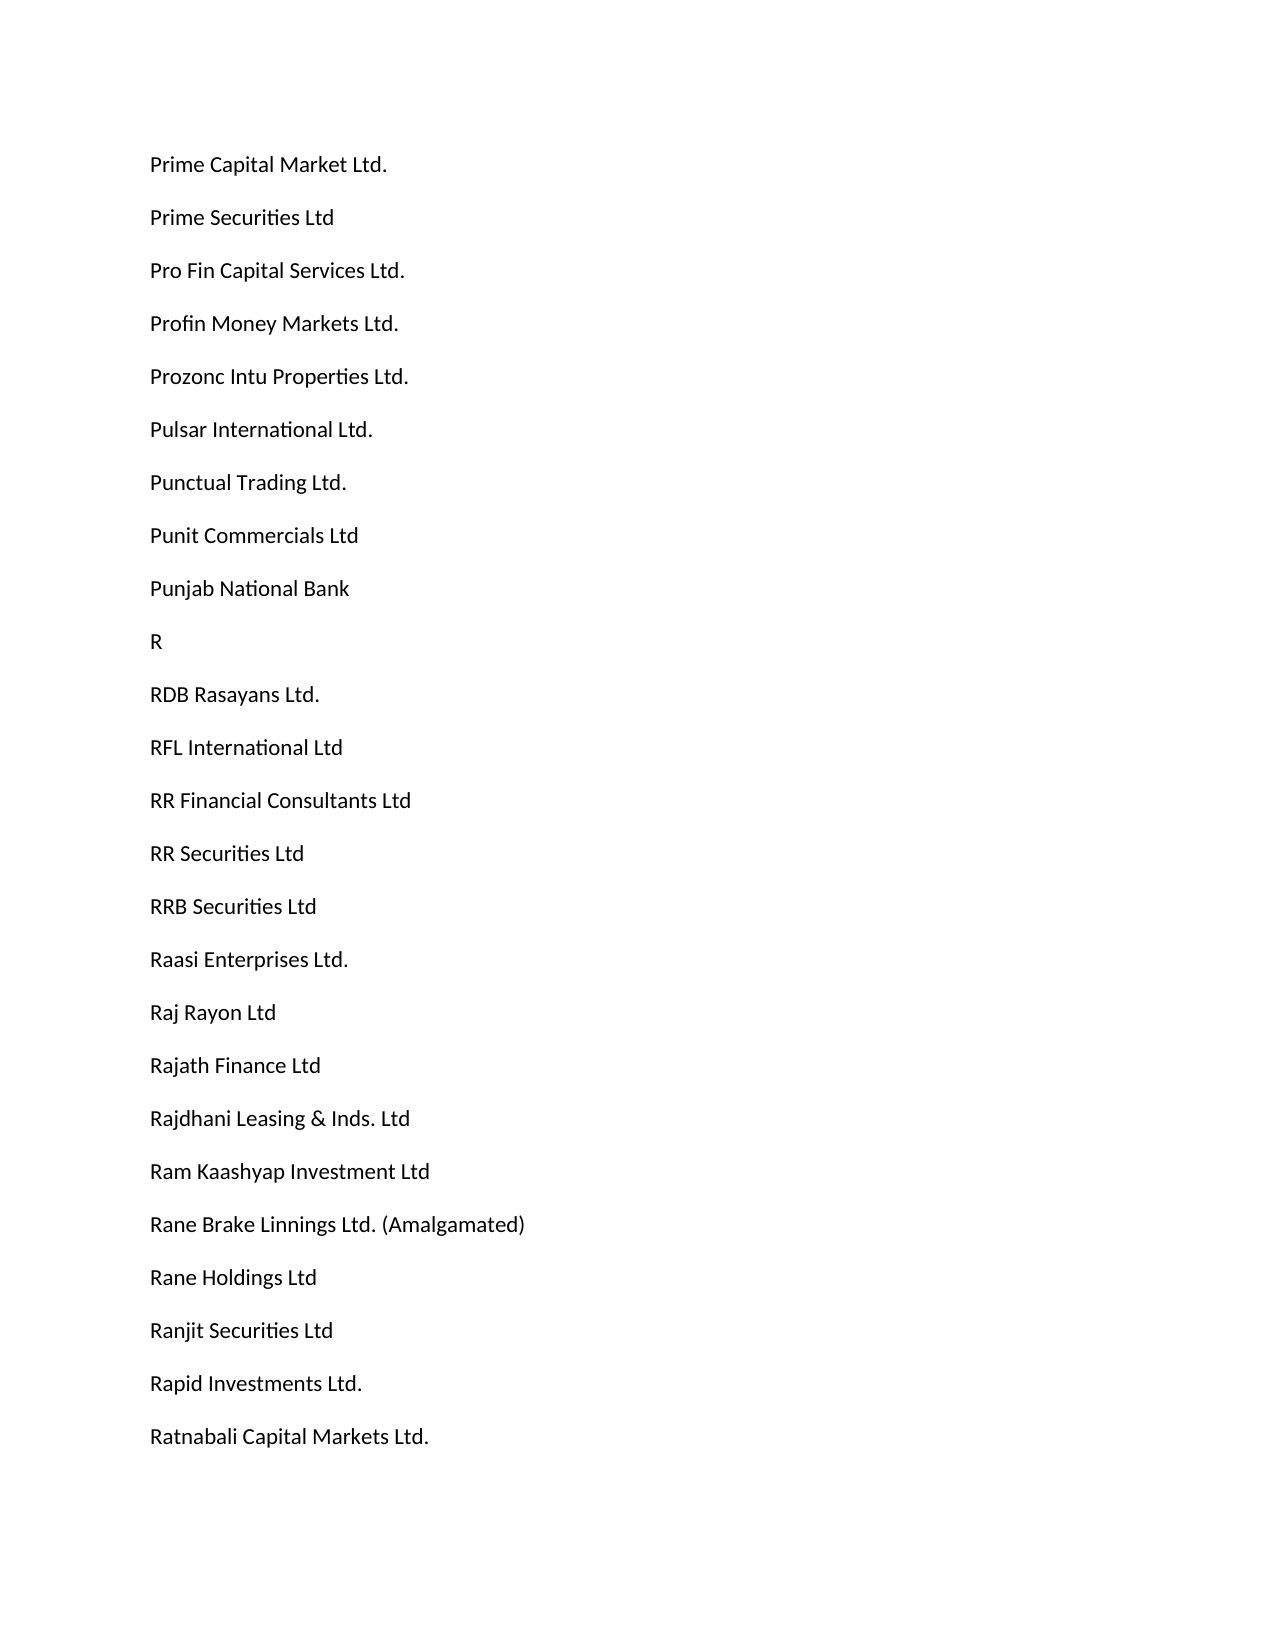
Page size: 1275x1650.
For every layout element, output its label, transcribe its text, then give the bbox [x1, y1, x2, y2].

text RRB Securities Ltd [150, 892, 1125, 920]
text Rapid Investments Ltd. [150, 1369, 1125, 1397]
text Raasi Enterprises Ltd. [150, 945, 1125, 973]
text Ratnabali Capital Markets Ltd. [150, 1422, 1125, 1451]
text Raj Rayon Ltd [150, 998, 1125, 1026]
text Pro Fin Capital Services Ltd. [150, 256, 1125, 284]
text RR Securities Ltd [150, 839, 1125, 867]
text R [150, 627, 1125, 655]
text Rane Holdings Ltd [150, 1263, 1125, 1291]
text Ram Kaashyap Investment Ltd [150, 1157, 1125, 1185]
text RR Financial Consultants Ltd [150, 786, 1125, 814]
text RDB Rasayans Ltd. [150, 680, 1125, 708]
text Prozonc Intu Properties Ltd. [150, 362, 1125, 390]
text Prime Capital Market Ltd. [150, 150, 1125, 178]
text Punjab National Bank [150, 574, 1125, 602]
text Punctual Trading Ltd. [150, 468, 1125, 496]
text Prime Securities Ltd [150, 203, 1125, 231]
text Pulsar International Ltd. [150, 415, 1125, 443]
text Rane Brake Linnings Ltd. (Amalgamated) [150, 1210, 1125, 1238]
text RFL International Ltd [150, 733, 1125, 761]
text Profin Money Markets Ltd. [150, 309, 1125, 337]
text Rajdhani Leasing & Inds. Ltd [150, 1104, 1125, 1132]
text Punit Commercials Ltd [150, 521, 1125, 549]
text Rajath Finance Ltd [150, 1051, 1125, 1079]
text Ranjit Securities Ltd [150, 1316, 1125, 1344]
